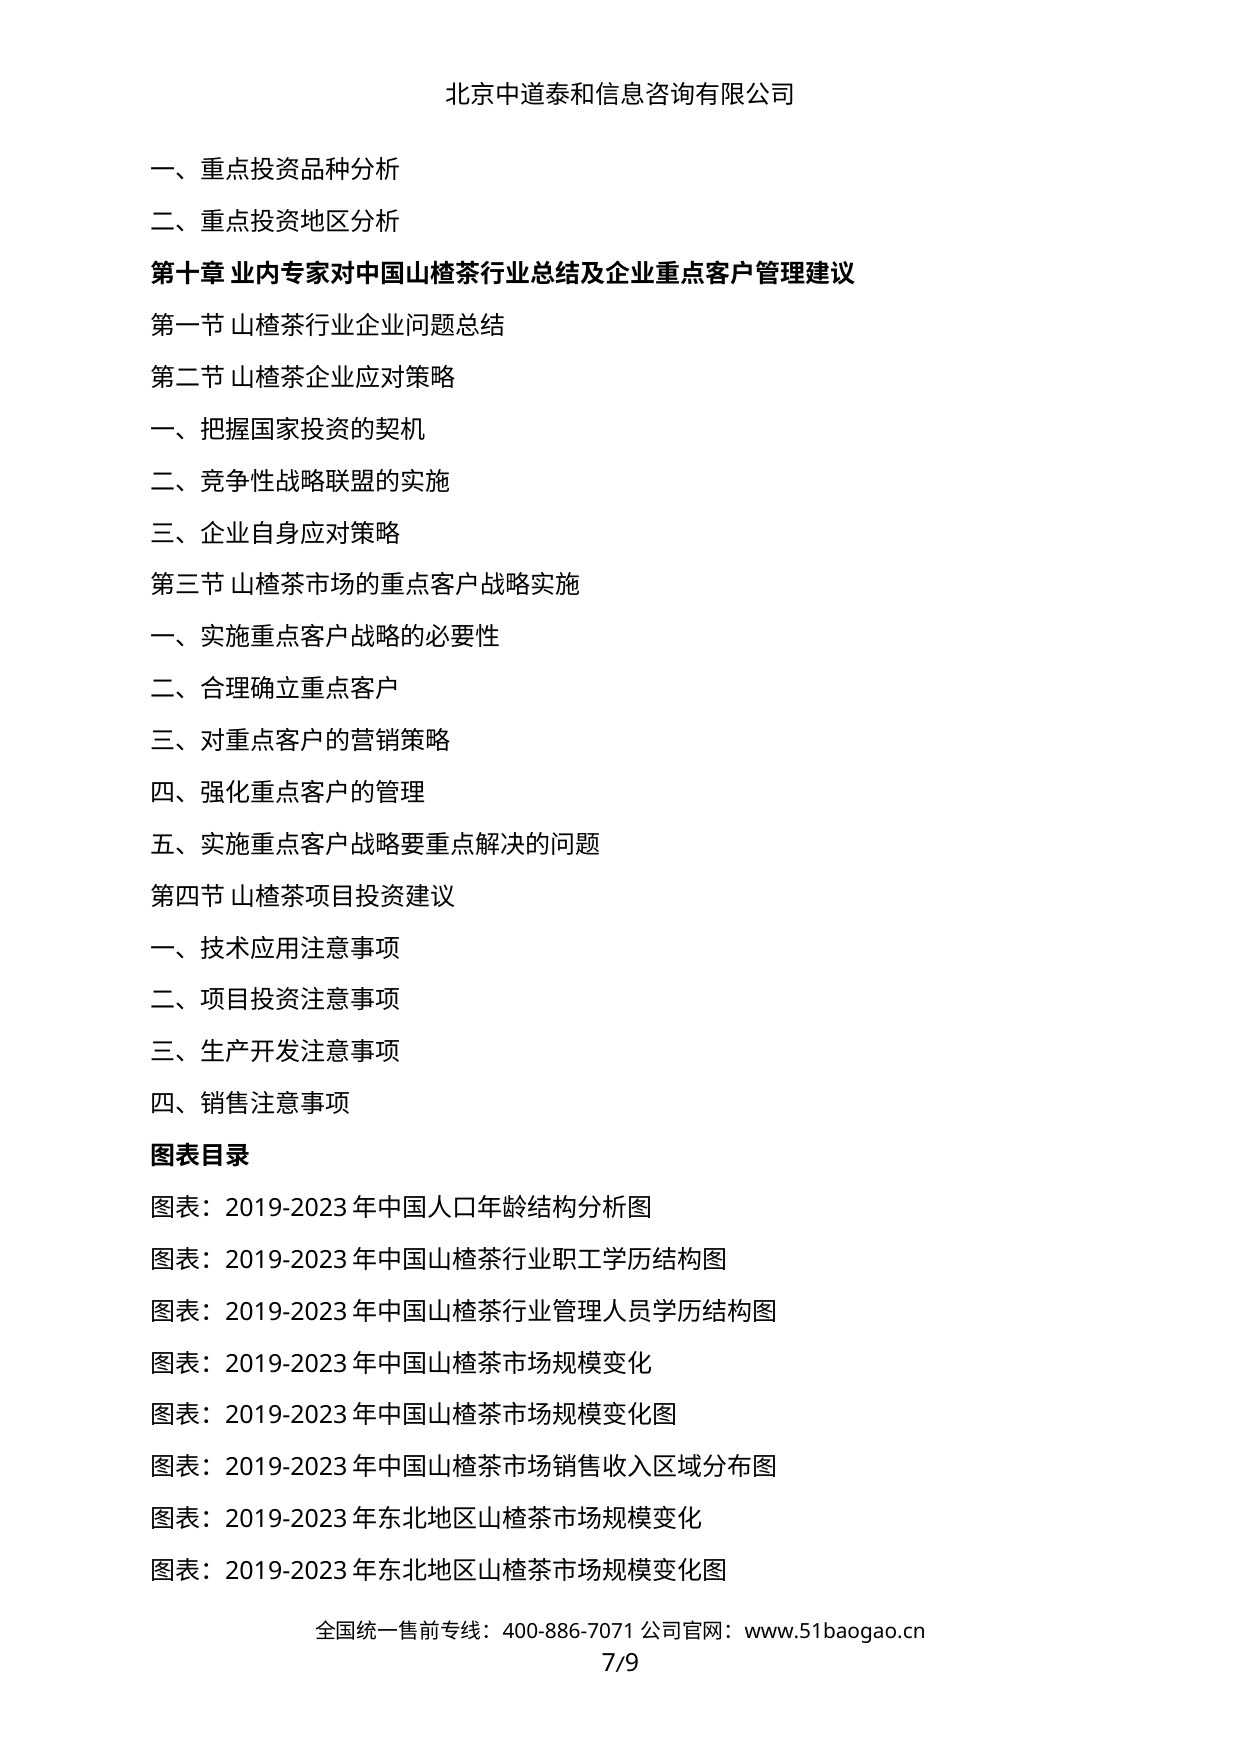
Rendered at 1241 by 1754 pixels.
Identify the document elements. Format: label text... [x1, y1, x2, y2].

text 二、项目投资注意事项 [150, 980, 1090, 1016]
text 五、实施重点客户战略要重点解决的问题 [150, 824, 1090, 861]
text 第四节 山楂茶项目投资建议 [150, 876, 1090, 912]
text 三、对重点客户的营销策略 [150, 721, 1090, 757]
text 图表：2019-2023年东北地区山楂茶市场规模变化 [150, 1499, 1090, 1535]
text 三、企业自身应对策略 [150, 513, 1090, 549]
text 一、重点投资品种分析 [150, 150, 1090, 186]
text 二、合理确立重点客户 [150, 669, 1090, 705]
text 第一节 山楂茶行业企业问题总结 [150, 306, 1090, 342]
text 第三节 山楂茶市场的重点客户战略实施 [150, 565, 1090, 601]
text 图表目录 [150, 1136, 1090, 1172]
text 二、竞争性战略联盟的实施 [150, 461, 1090, 497]
text 图表：2019-2023年中国山楂茶市场规模变化 [150, 1343, 1090, 1379]
text 图表：2019-2023年东北地区山楂茶市场规模变化图 [150, 1551, 1090, 1587]
text 一、把握国家投资的契机 [150, 409, 1090, 446]
text 图表：2019-2023年中国山楂茶市场销售收入区域分布图 [150, 1447, 1090, 1483]
text 第二节 山楂茶企业应对策略 [150, 357, 1090, 394]
text 图表：2019-2023年中国山楂茶市场规模变化图 [150, 1395, 1090, 1431]
text 图表：2019-2023年中国山楂茶行业职工学历结构图 [150, 1239, 1090, 1276]
text 第十章 业内专家对中国山楂茶行业总结及企业重点客户管理建议 [150, 254, 1090, 290]
text 图表：2019-2023年中国人口年龄结构分析图 [150, 1187, 1090, 1224]
text 图表：2019-2023年中国山楂茶行业管理人员学历结构图 [150, 1291, 1090, 1327]
text 一、实施重点客户战略的必要性 [150, 617, 1090, 653]
text 一、技术应用注意事项 [150, 928, 1090, 964]
text 二、重点投资地区分析 [150, 202, 1090, 238]
text 四、销售注意事项 [150, 1084, 1090, 1120]
text 三、生产开发注意事项 [150, 1032, 1090, 1068]
text 四、强化重点客户的管理 [150, 772, 1090, 809]
